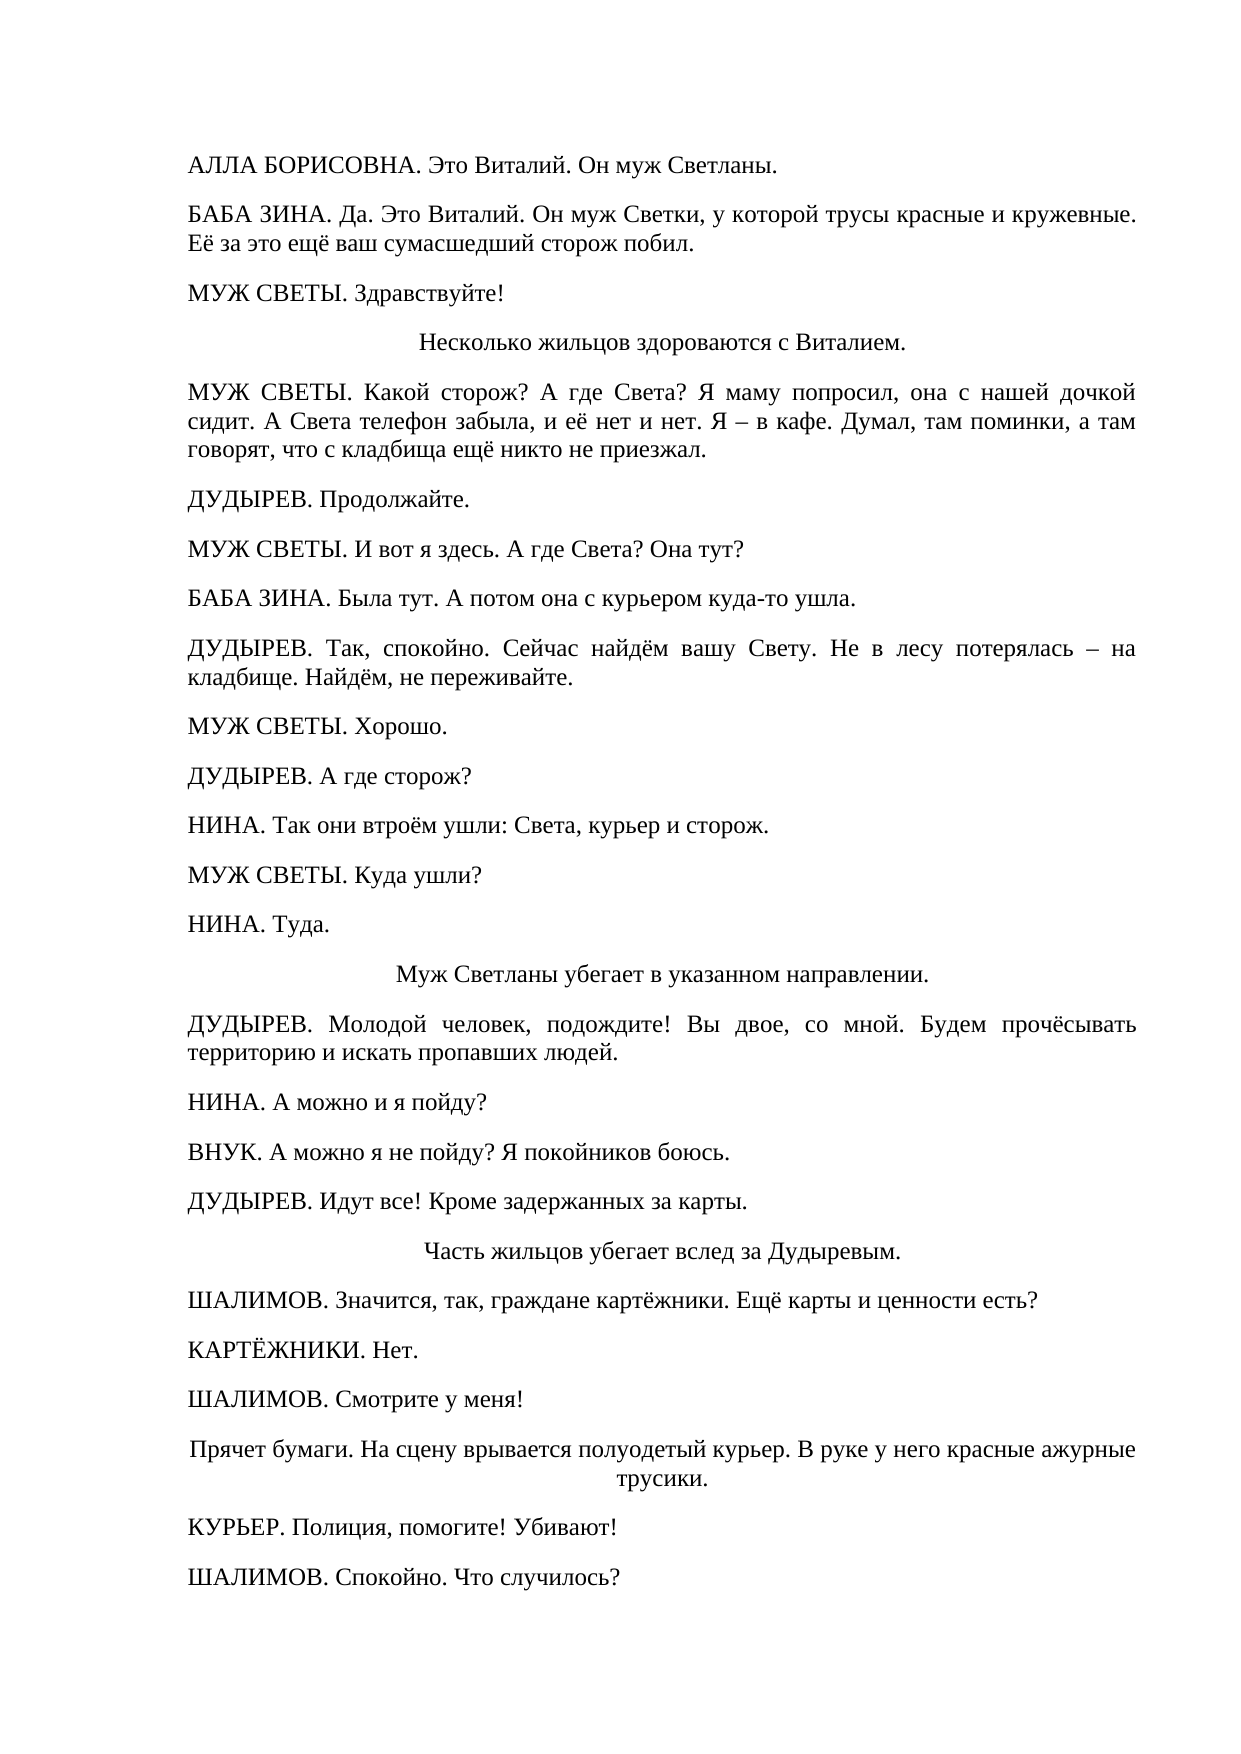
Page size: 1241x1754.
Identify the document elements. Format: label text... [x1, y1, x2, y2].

text БАБА ЗИНА. Да. Это Виталий. Он муж Светки, у которой трусы красные и кружевные. Её за это ещё ваш сумасшедший сторож побил. [187, 199, 1138, 257]
text МУЖ СВЕТЫ. Здравствуйте! [187, 278, 1138, 307]
text МУЖ СВЕТЫ. И вот я здесь. А где Света? Она тут? [187, 534, 1138, 562]
text Часть жильцов убегает вслед за Дудыревым. [187, 1236, 1138, 1264]
text АЛЛА БОРИСОВНА. Это Виталий. Он муж Светланы. [187, 150, 1138, 179]
text ДУДЫРЕВ. А где сторож? [187, 761, 1138, 789]
text КУРЬЕР. Полиция, помогите! Убивают! [187, 1512, 1138, 1541]
text ШАЛИМОВ. Значится, так, граждане картёжники. Ещё карты и ценности есть? [187, 1285, 1138, 1314]
text Несколько жильцов здороваются с Виталием. [187, 327, 1138, 356]
text Муж Светланы убегает в указанном направлении. [187, 959, 1138, 988]
text НИНА. Туда. [187, 909, 1138, 938]
text МУЖ СВЕТЫ. Какой сторож? А где Света? Я маму попросил, она с нашей дочкой сидит. А Света телефон забыла, и её нет и нет. Я – в кафе. Думал, там поминки, а там говорят, что с кладбища ещё никто не приезжал. [187, 377, 1138, 463]
text ШАЛИМОВ. Смотрите у меня! [187, 1384, 1138, 1413]
text БАБА ЗИНА. Была тут. А потом она с курьером куда-то ушла. [187, 583, 1138, 612]
text ДУДЫРЕВ. Так, спокойно. Сейчас найдём вашу Свету. Не в лесу потерялась – на кладбище. Найдём, не переживайте. [187, 633, 1138, 690]
text ДУДЫРЕВ. Продолжайте. [187, 484, 1138, 513]
text ДУДЫРЕВ. Молодой человек, подождите! Вы двое, со мной. Будем прочёсывать территорию и искать пропавших людей. [187, 1009, 1138, 1066]
text НИНА. А можно и я пойду? [187, 1087, 1138, 1116]
text ДУДЫРЕВ. Идут все! Кроме задержанных за карты. [187, 1186, 1138, 1215]
text ШАЛИМОВ. Спокойно. Что случилось? [187, 1562, 1138, 1591]
text Прячет бумаги. На сцену врывается полуодетый курьер. В руке у него красные ажурные трусики. [187, 1434, 1138, 1492]
text НИНА. Так они втроём ушли: Света, курьер и сторож. [187, 810, 1138, 839]
text ВНУК. А можно я не пойду? Я покойников боюсь. [187, 1137, 1138, 1165]
text КАРТЁЖНИКИ. Нет. [187, 1335, 1138, 1364]
text МУЖ СВЕТЫ. Хорошо. [187, 711, 1138, 740]
text МУЖ СВЕТЫ. Куда ушли? [187, 860, 1138, 889]
